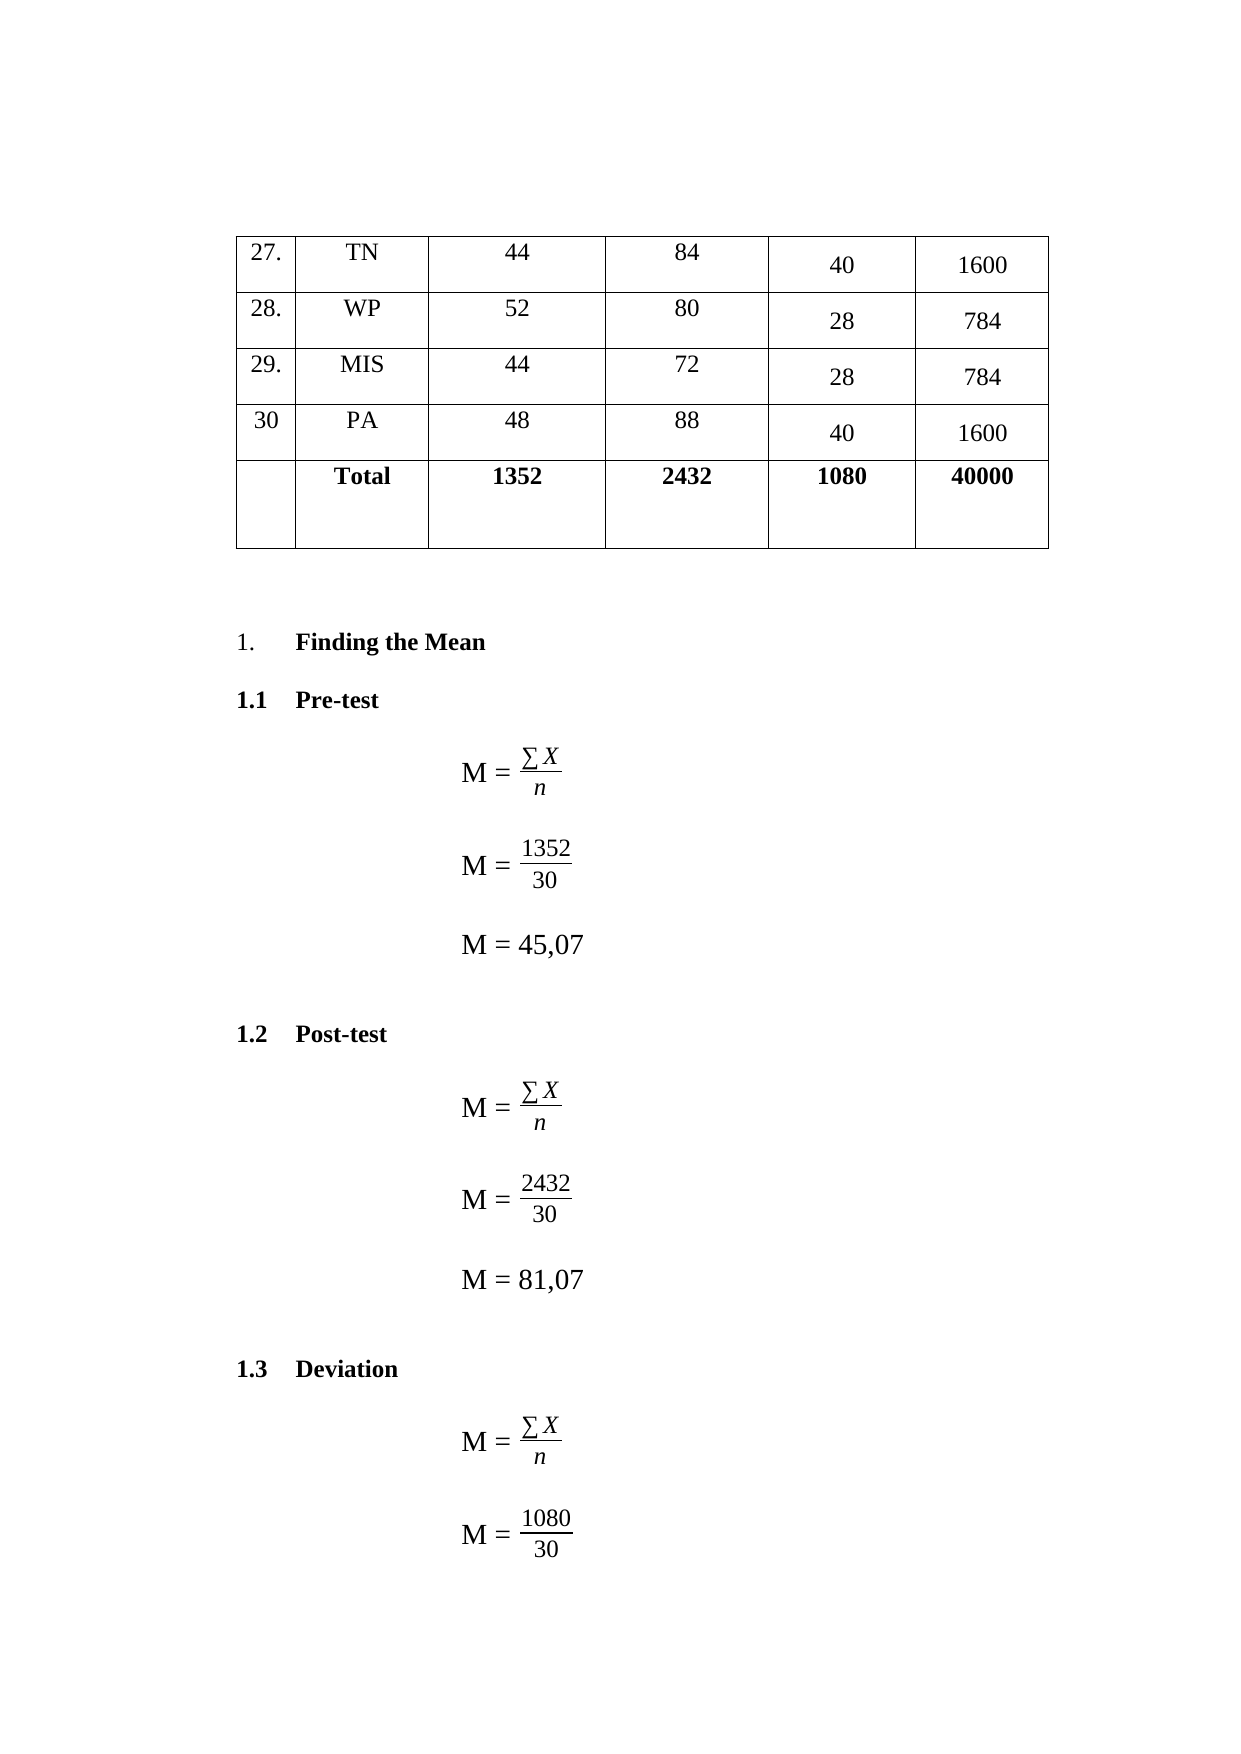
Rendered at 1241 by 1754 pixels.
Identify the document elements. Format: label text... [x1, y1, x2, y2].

list Finding the Mean [236, 627, 1063, 656]
table_cell 84 [606, 237, 768, 292]
table_cell WP [296, 293, 428, 348]
table_cell [237, 461, 295, 548]
table_cell 52 [429, 293, 605, 348]
text M = [445, 1412, 1063, 1471]
text M = [386, 1169, 1063, 1228]
table_cell 1600 [916, 405, 1048, 460]
text M = [386, 742, 1063, 801]
table_cell 27. [237, 237, 295, 292]
table_cell 784 [916, 349, 1048, 404]
text M = 81,07 [386, 1262, 1063, 1296]
table_cell 28 [769, 293, 915, 348]
table_cell 30 [237, 405, 295, 460]
table_cell 72 [606, 349, 768, 404]
table_cell 48 [429, 405, 605, 460]
table_cell 1600 [916, 237, 1048, 292]
table_cell 40 [769, 405, 915, 460]
table_cell 44 [429, 349, 605, 404]
table_cell 40000 [916, 461, 1048, 548]
table_cell 80 [606, 293, 768, 348]
table_cell MIS [296, 349, 428, 404]
table_cell TN [296, 237, 428, 292]
table_cell 1080 [769, 461, 915, 548]
table_cell 40 [769, 237, 915, 292]
table_cell 28 [769, 349, 915, 404]
table_cell 29. [237, 349, 295, 404]
table_cell 44 [429, 237, 605, 292]
table_cell 1352 [429, 461, 605, 548]
list Pre-test [236, 685, 1063, 714]
table_cell 88 [606, 405, 768, 460]
table_cell Total [296, 461, 428, 548]
text M = 45,07 [386, 927, 1063, 961]
list Deviation [236, 1354, 1063, 1383]
table_cell 28. [237, 293, 295, 348]
list Post-test [236, 1019, 1063, 1048]
text M = [386, 1077, 1063, 1136]
text M = [386, 835, 1063, 894]
table_cell 784 [916, 293, 1048, 348]
table_cell 2432 [606, 461, 768, 548]
text M = [429, 1504, 1063, 1563]
table_cell PA [296, 405, 428, 460]
